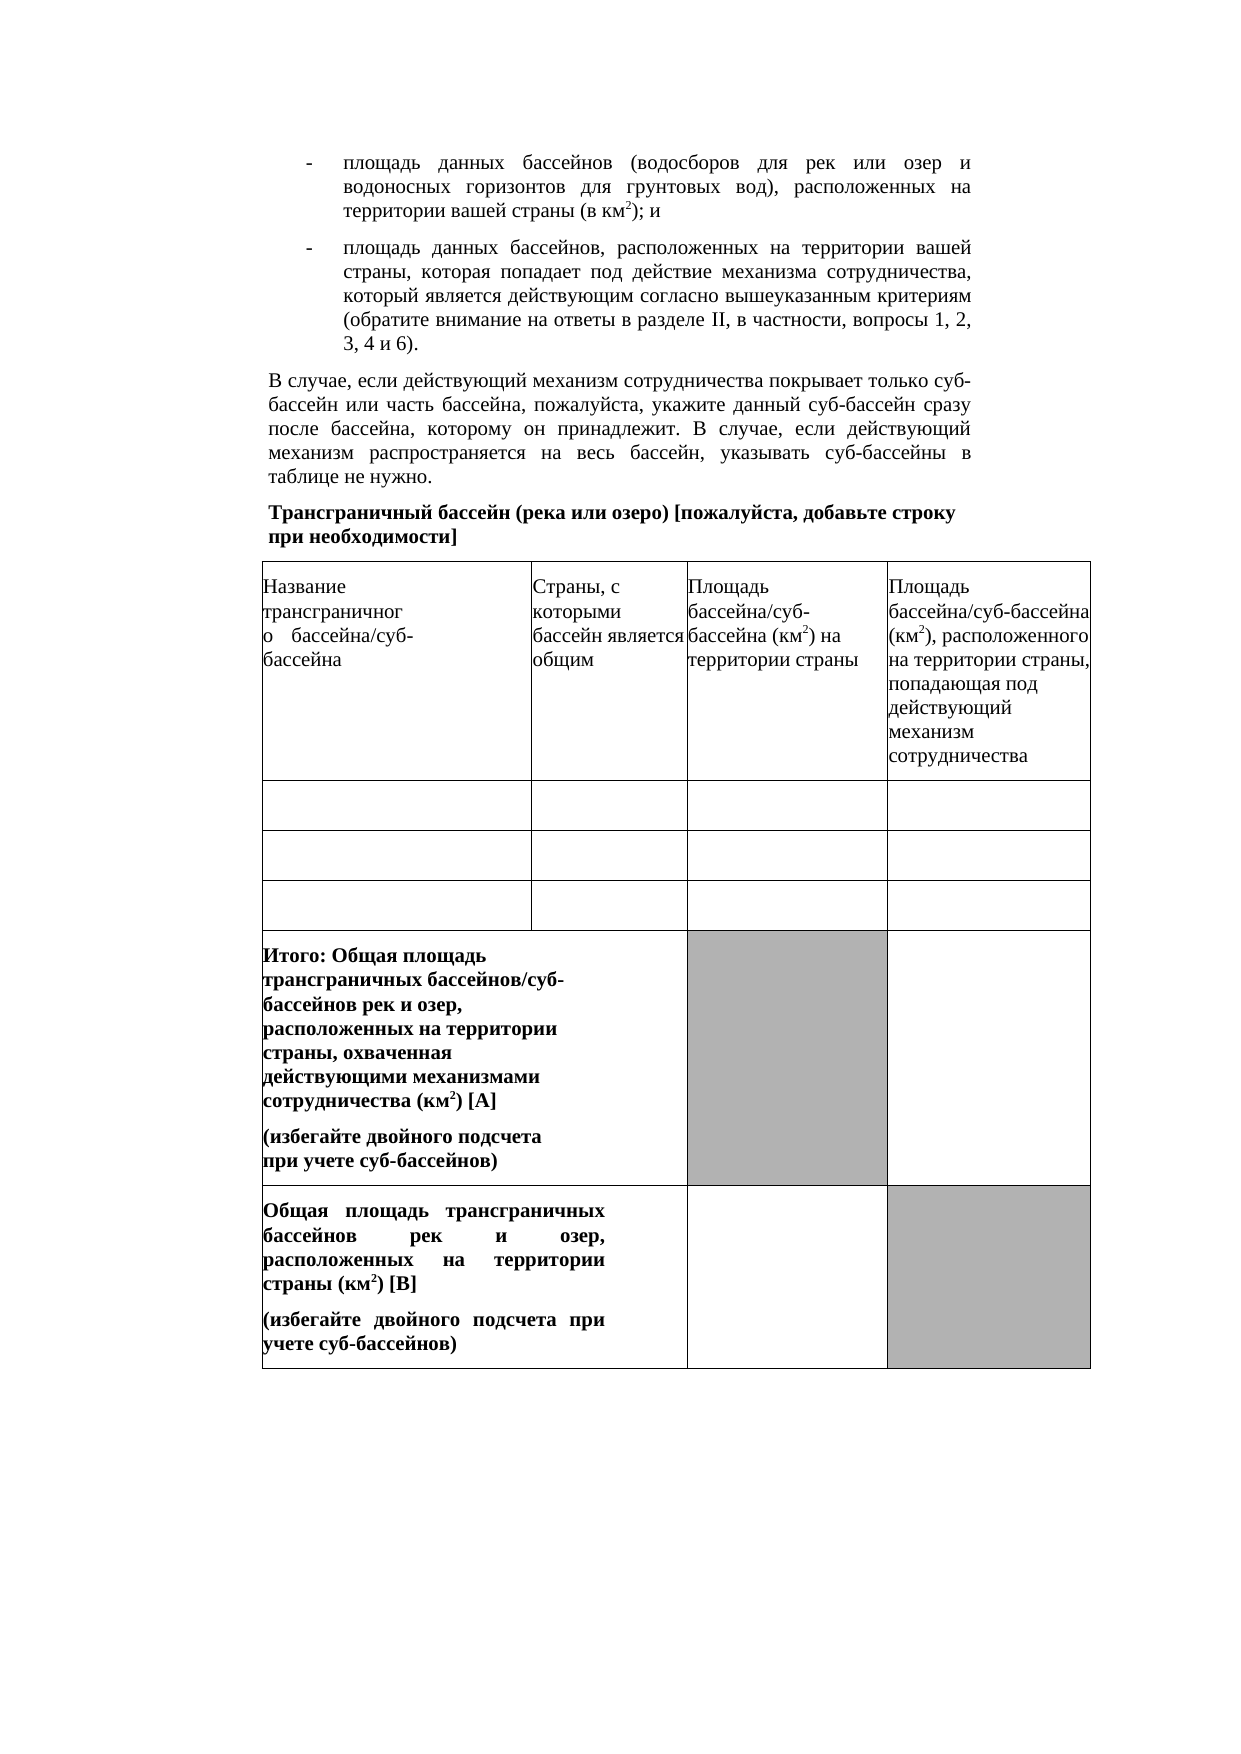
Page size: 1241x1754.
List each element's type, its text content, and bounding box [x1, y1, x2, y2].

table_cell [532, 831, 687, 880]
table_cell [263, 831, 531, 880]
table_cell [888, 781, 1090, 829]
table_header Площадь бассейна/суб-бассейна (км2), расположенного на территории страны, попадающая под действующий механизм сотрудничества [888, 562, 1090, 779]
table_cell [888, 881, 1090, 930]
list площадь данных бассейнов (водосборов для рек или озер и водоносных горизонтов для грунтовых вод), расположенных на территории вашей страны (в км2); и [306, 150, 972, 222]
table_cell [688, 781, 887, 829]
table_cell [688, 881, 887, 930]
table_cell [263, 781, 531, 829]
table_cell [888, 831, 1090, 880]
text Трансграничный бассейн (река или озеро) [пожалуйста, добавьте строку при необходимости] [268, 500, 972, 548]
table_cell Общая площадь трансграничных бассейнов рек и озер, расположенных на территории страны (км2) [B] (избегайте двойного подсчета при учете суб-бассейнов) [263, 1186, 687, 1368]
table_cell [688, 931, 887, 1185]
text В случае, если действующий механизм сотрудничества покрывает только суб-бассейн или часть бассейна, пожалуйста, укажите данный суб-бассейн сразу после бассейна, которому он принадлежит. В случае, если действующий механизм распространяется на весь бассейн, указывать суб-бассейны в таблице не нужно. [209, 367, 972, 488]
table_cell [263, 881, 531, 930]
table_cell Итого: Общая площадь трансграничных бассейнов/суб-бассейнов рек и озер, расположенных на территории страны, охваченная действующими механизмами сотрудничества (км2) [А] (избегайте двойного подсчета при учете суб-бассейнов) [263, 931, 687, 1185]
table_cell [688, 1186, 887, 1368]
table_cell [532, 781, 687, 829]
table_header Страны, с которыми бассейн является общим [532, 562, 687, 779]
table_cell [888, 931, 1090, 1185]
table_header Площадь бассейна/суб-бассейна (км2) на территории страны [688, 562, 887, 779]
table_cell [532, 881, 687, 930]
list площадь данных бассейнов, расположенных на территории вашей страны, которая попадает под действие механизма сотрудничества, который является действующим согласно вышеуказанным критериям (обратите внимание на ответы в разделе II, в частности, вопросы 1, 2, 3, 4 и 6). [306, 235, 972, 355]
table_header Название трансграничного бассейна/суб-бассейна [263, 562, 531, 779]
table_cell [888, 1186, 1090, 1368]
table_cell [688, 831, 887, 880]
